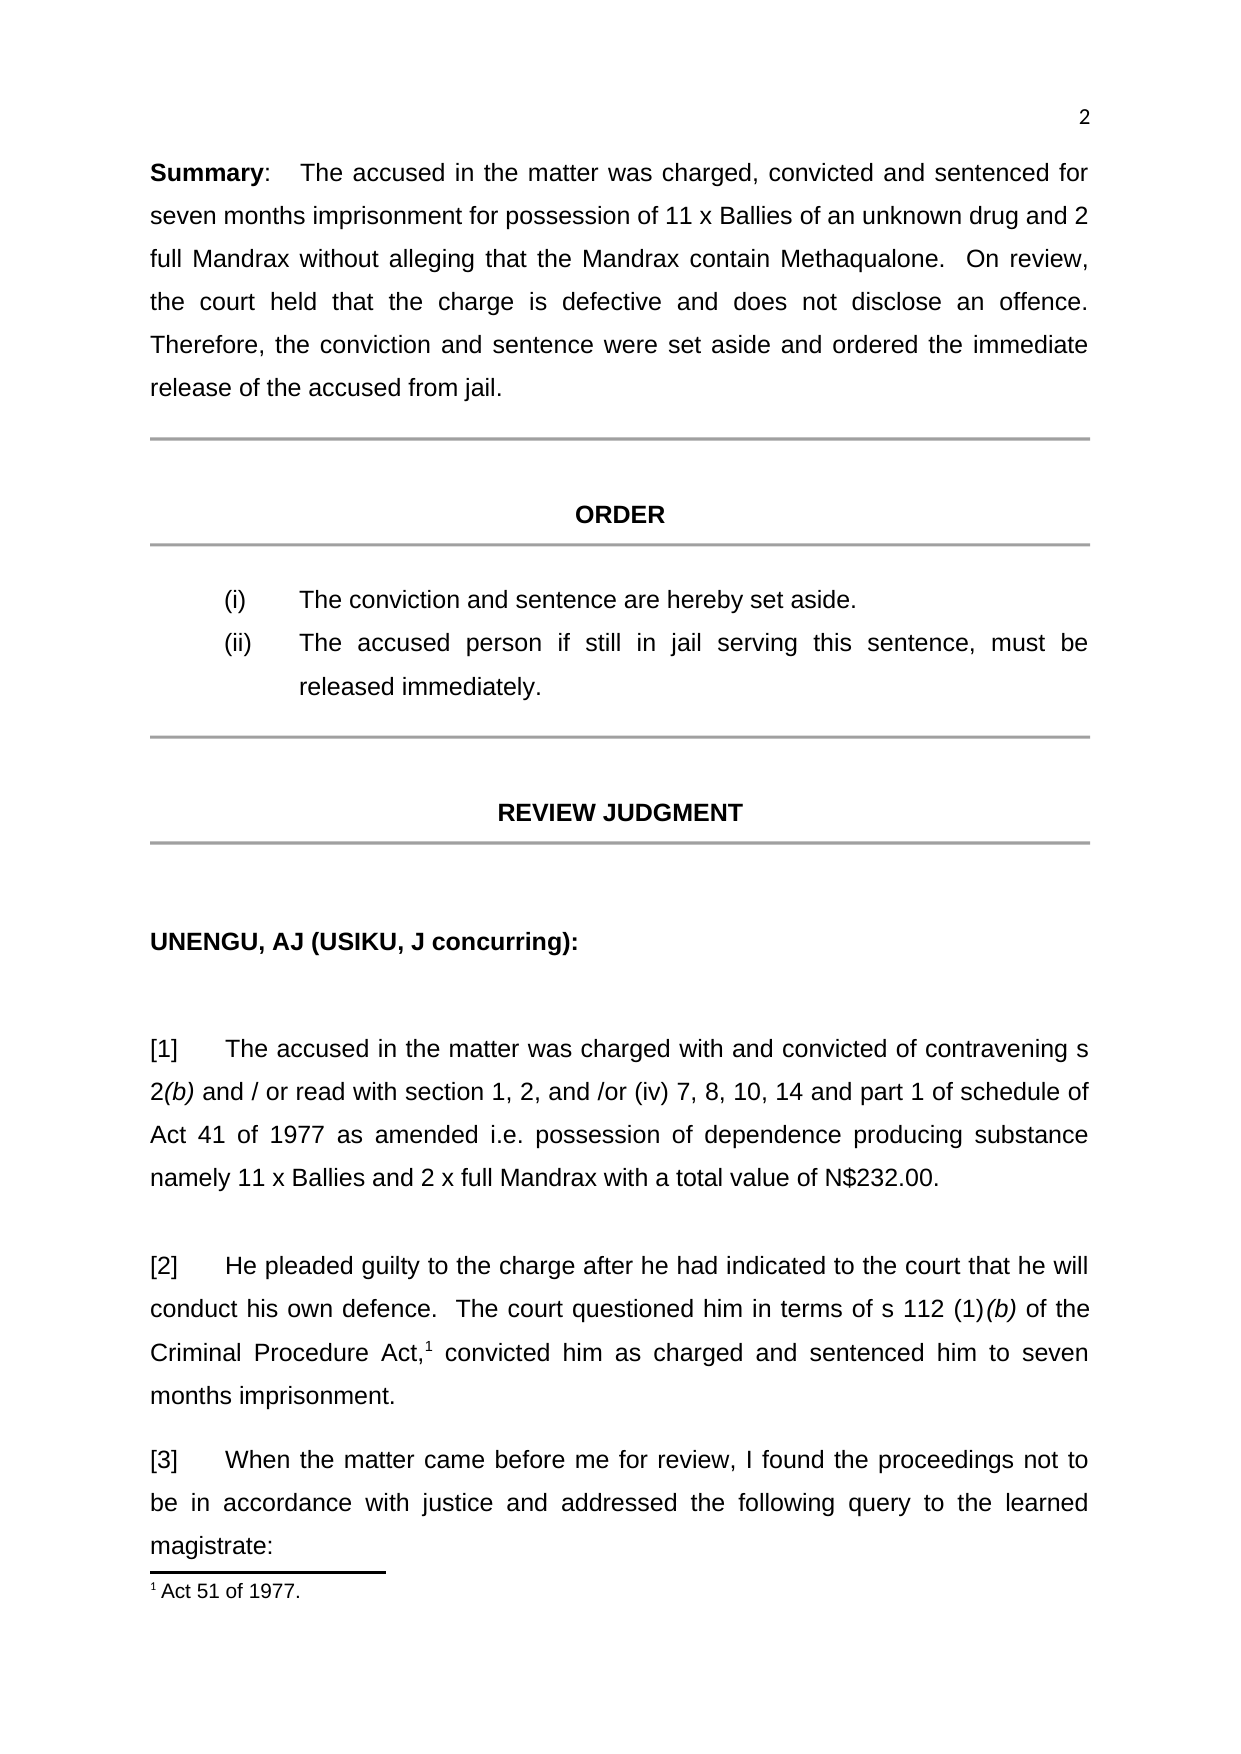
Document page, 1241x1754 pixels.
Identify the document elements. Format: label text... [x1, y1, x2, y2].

list The conviction and sentence are hereby set aside. [224, 585, 1090, 614]
text Summary: The accused in the matter was charged, convicted and sentenced for seven months imprisonment for possession of 11 x Ballies of an unknown drug and 2 full Mandrax without alleging that the Mandrax contain Methaqualone. On review, the court held that the charge is defective and does not disclose an offence. Therefore, the conviction and sentence were set aside and ordered the immediate release of the accused from jail. [150, 158, 1090, 402]
text REVIEW JUDGMENT [150, 798, 1090, 827]
text UNENGU, AJ (USIKU, J concurring): [150, 927, 1090, 955]
list The accused person if still in jail serving this sentence, must be released immediately. [224, 628, 1090, 700]
text ORDER [150, 500, 1090, 529]
text [3] When the matter came before me for review, I found the proceedings not to be in accordance with justice and addressed the following query to the learned magistrate: [150, 1445, 1090, 1560]
text [2] He pleaded guilty to the charge after he had indicated to the court that he will conduct his own defence. The court questioned him in terms of s 112 (1)(b) of the Criminal Procedure Act, convicted him as charged and sentenced him to seven months imprisonment. [150, 1251, 1090, 1409]
text [1] The accused in the matter was charged with and convicted of contravening s 2(b) and / or read with section 1, 2, and /or (iv) 7, 8, 10, 14 and part 1 of schedule of Act 41 of 1977 as amended i.e. possession of dependence producing substance namely 11 x Ballies and 2 x full Mandrax with a total value of N$232.00. [150, 1034, 1090, 1192]
